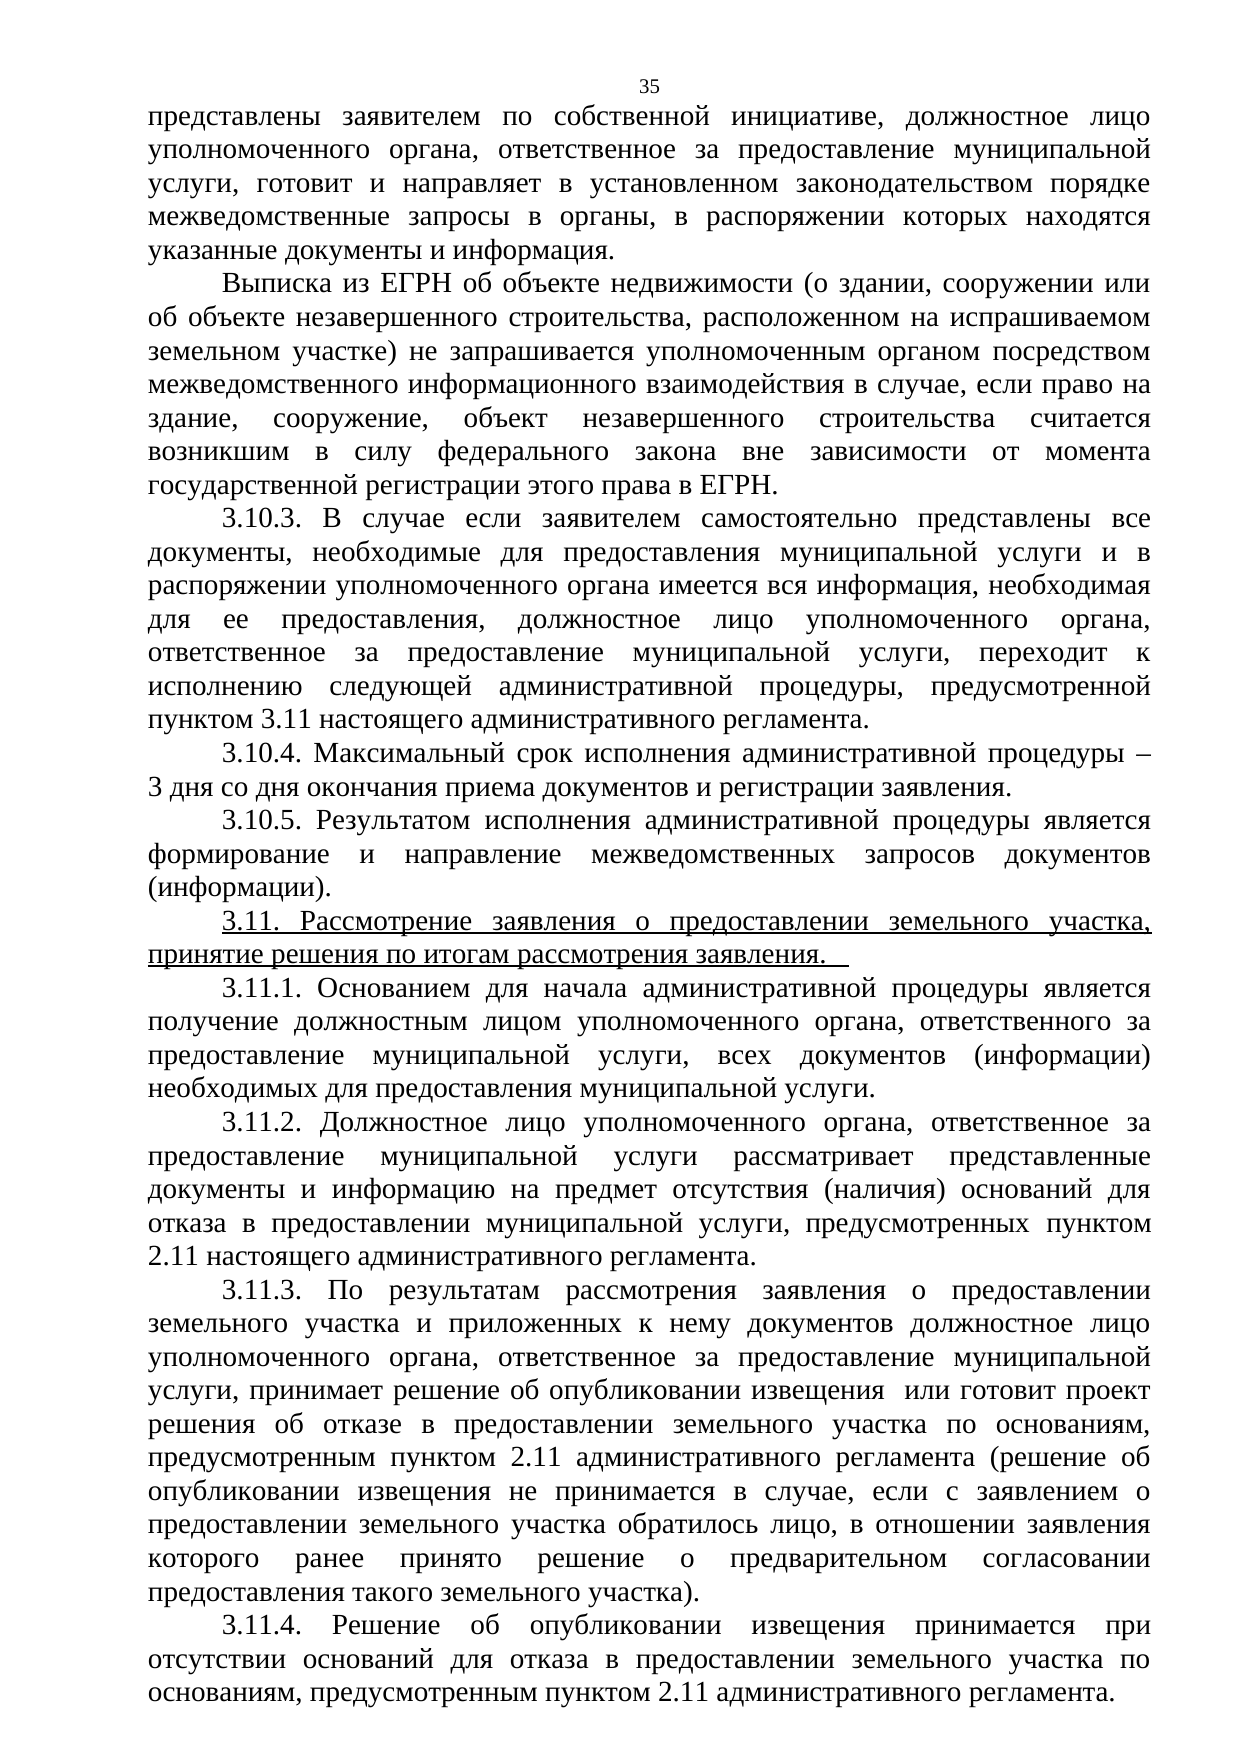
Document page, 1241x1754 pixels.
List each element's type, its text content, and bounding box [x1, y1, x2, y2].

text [148, 98, 1152, 266]
text 3.11. Рассмотрение заявления о предоставлении земельного участка, принятие решения по итогам рассмотрения заявления. [148, 903, 1152, 970]
text Выписка из ЕГРН об объекте недвижимости (о здании, сооружении или об объекте незавершенного строительства, расположенном на испрашиваемом земельном участке) не запрашивается уполномоченным органом посредством межведомственного информационного взаимодействия в случае, если право на здание, сооружение, объект незавершенного строительства считается возникшим в силу федерального закона вне зависимости от момента государственной регистрации этого права в ЕГРН. [148, 266, 1152, 500]
text 3.10.4. Максимальный срок исполнения административной процедуры – 3 дня со дня окончания приема документов и регистрации заявления. [148, 735, 1152, 802]
text 3.10.5. Результатом исполнения административной процедуры является формирование и направление межведомственных запросов документов (информации). [148, 802, 1152, 903]
text 3.11.3. По результатам рассмотрения заявления о предоставлении земельного участка и приложенных к нему документов должностное лицо уполномоченного органа, ответственное за предоставление муниципальной услуги, принимает решение об опубликовании извещения или готовит проект решения об отказе в предоставлении земельного участка по основаниям, предусмотренным пунктом 2.11 административного регламента (решение об опубликовании извещения не принимается в случае, если с заявлением о предоставлении земельного участка обратилось лицо, в отношении заявления которого ранее принято решение о предварительном согласовании предоставления такого земельного участка). [148, 1272, 1152, 1607]
text 3.10.3. В случае если заявителем самостоятельно представлены все документы, необходимые для предоставления муниципальной услуги и в распоряжении уполномоченного органа имеется вся информация, необходимая для ее предоставления, должностное лицо уполномоченного органа, ответственное за предоставление муниципальной услуги, переходит к исполнению следующей административной процедуры, предусмотренной пунктом 3.11 настоящего административного регламента. [148, 500, 1152, 735]
text 3.11.4. Решение об опубликовании извещения принимается при отсутствии оснований для отказа в предоставлении земельного участка по основаниям, предусмотренным пунктом 2.11 административного регламента. [148, 1607, 1152, 1708]
text 3.11.2. Должностное лицо уполномоченного органа, ответственное за предоставление муниципальной услуги рассматривает представленные документы и информацию на предмет отсутствия (наличия) оснований для отказа в предоставлении муниципальной услуги, предусмотренных пунктом 2.11 настоящего административного регламента. [148, 1104, 1152, 1272]
text 3.11.1. Основанием для начала административной процедуры является получение должностным лицом уполномоченного органа, ответственного за предоставление муниципальной услуги, всех документов (информации) необходимых для предоставления муниципальной услуги. [148, 970, 1152, 1104]
